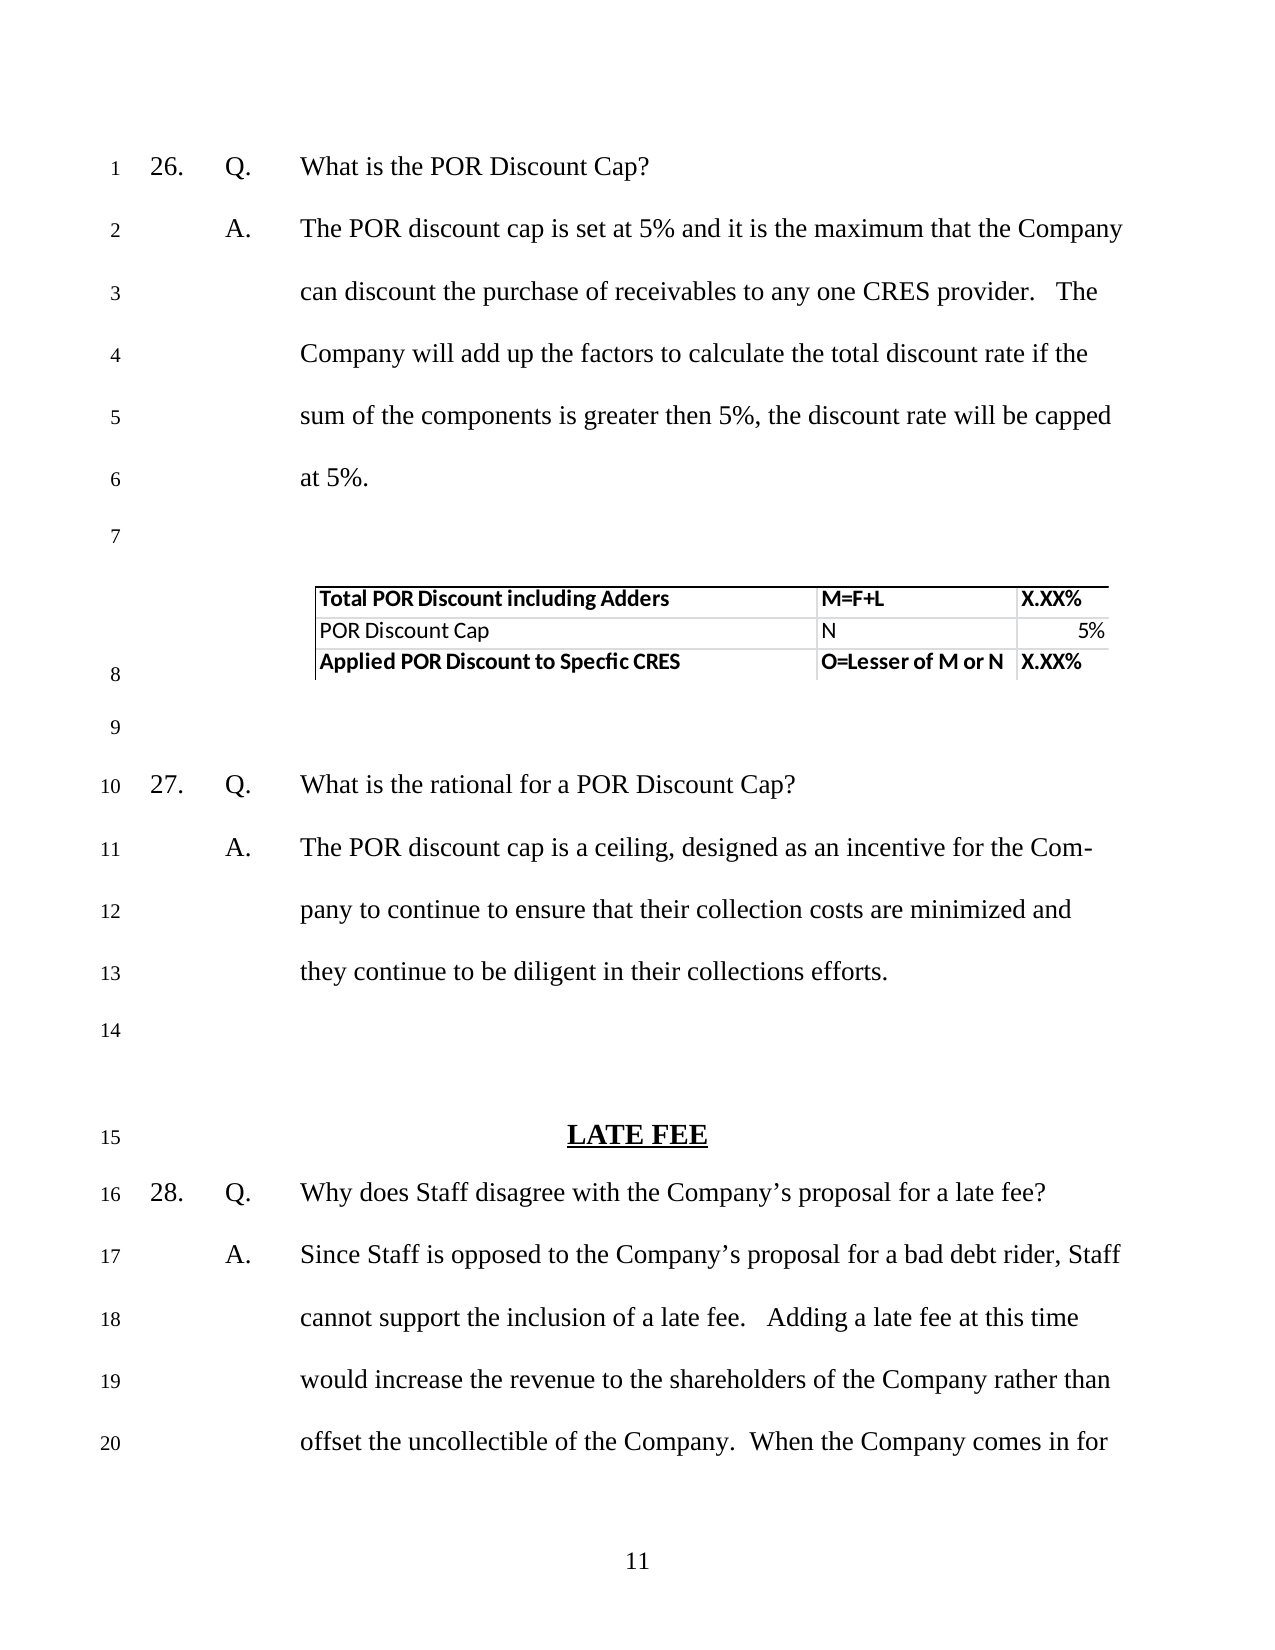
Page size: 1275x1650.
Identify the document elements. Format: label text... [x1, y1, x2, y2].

subtitle LATE FEE [150, 1117, 1125, 1151]
text A. The POR discount cap is set at 5% and it is the maximum that the Company can discount the purchase of receivables to any one CRES provider. The Company will add up the factors to calculate the total discount rate if the sum of the components is greater then 5%, the discount rate will be capped at 5%. [150, 212, 1125, 493]
text 26. Q. What is the POR Discount Cap? [150, 150, 1125, 181]
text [150, 1238, 1125, 1456]
text 27. Q. What is the rational for a POR Discount Cap? [150, 768, 1125, 800]
text A. The POR discount cap is a ceiling, designed as an incentive for the Company to continue to ensure that their collection costs are minimized and they continue to be diligent in their collections efforts. [150, 831, 1125, 987]
text 28. Q. Why does Staff disagree with the Company’s proposal for a late fee? [150, 1176, 1125, 1207]
